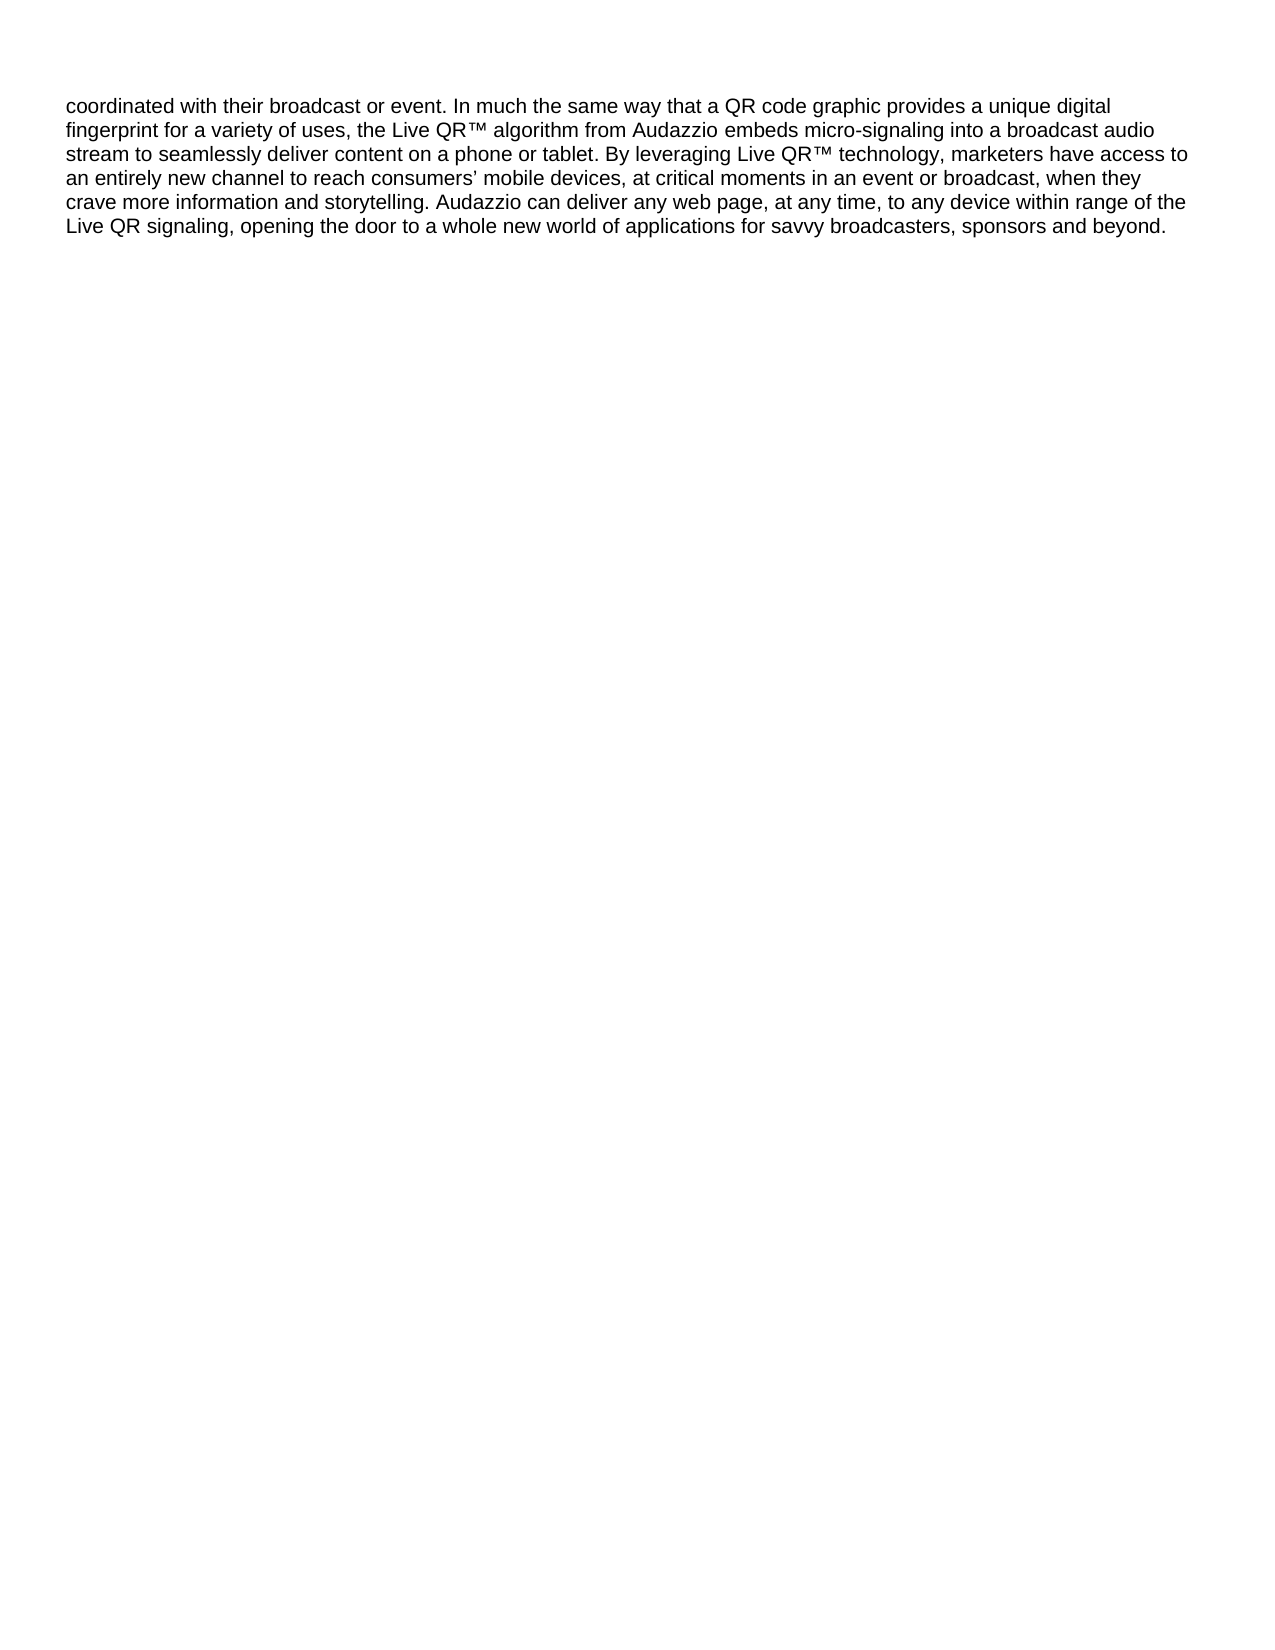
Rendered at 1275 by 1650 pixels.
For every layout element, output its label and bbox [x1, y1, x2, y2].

text [66, 94, 1191, 237]
